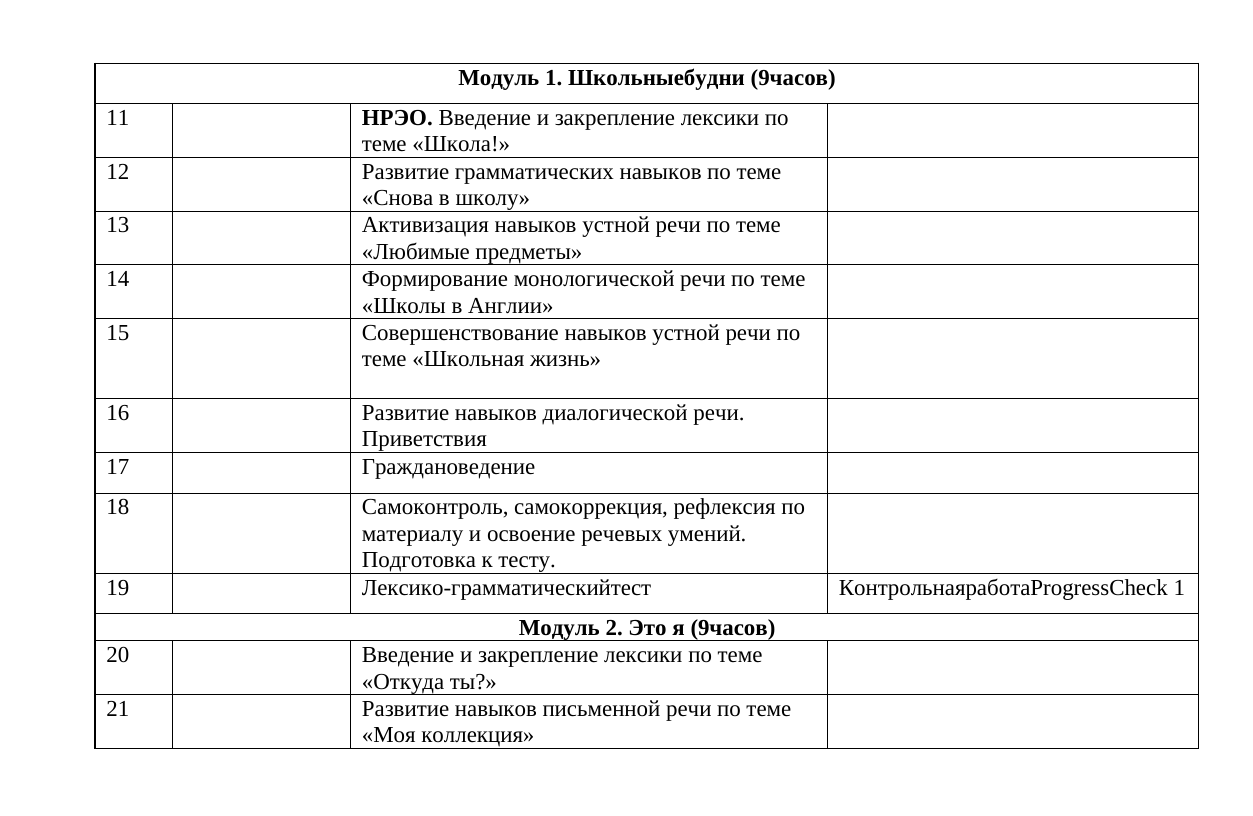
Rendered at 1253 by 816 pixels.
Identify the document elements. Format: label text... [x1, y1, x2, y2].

table_cell [173, 695, 350, 748]
table_cell [828, 695, 1198, 748]
table_cell 14 [96, 265, 172, 318]
table_cell [828, 641, 1198, 694]
table_cell 18 [96, 494, 172, 572]
table_cell Лексико-грамматическийтест [351, 574, 827, 613]
table_cell [828, 453, 1198, 492]
table_cell [828, 158, 1198, 211]
table_cell [828, 212, 1198, 264]
table_cell [828, 494, 1198, 572]
table_cell 16 [96, 399, 172, 452]
table_cell Формирование монологической речи по теме «Школы в Англии» [351, 265, 827, 318]
table_cell [173, 641, 350, 694]
table_cell 21 [96, 695, 172, 748]
table_cell [173, 453, 350, 492]
table_cell КонтрольнаяработаProgressCheck 1 [828, 574, 1198, 613]
table_cell Развитие навыков диалогической речи. Приветствия [351, 399, 827, 452]
table_cell Модуль 2. Это я (9часов) [96, 614, 1198, 640]
table_cell [173, 574, 350, 613]
table_cell [173, 265, 350, 318]
table_cell НРЭО. Введение и закрепление лексики по теме «Школа!» [351, 104, 827, 157]
table_cell [173, 212, 350, 264]
table_cell [173, 399, 350, 452]
table_cell Введение и закрепление лексики по теме «Откуда ты?» [351, 641, 827, 694]
table_cell [828, 319, 1198, 398]
table_cell 12 [96, 158, 172, 211]
table_cell Развитие грамматических навыков по теме «Снова в школу» [351, 158, 827, 211]
table_cell Граждановедение [351, 453, 827, 492]
table_cell [828, 265, 1198, 318]
table_cell [828, 104, 1198, 157]
table_cell [173, 104, 350, 157]
table_cell [828, 399, 1198, 452]
table_cell 17 [96, 453, 172, 492]
table_cell 19 [96, 574, 172, 613]
table_cell [173, 158, 350, 211]
table_cell 20 [96, 641, 172, 694]
table_cell [173, 494, 350, 572]
table_cell Совершенствование навыков устной речи по теме «Школьная жизнь» [351, 319, 827, 398]
table_cell Активизация навыков устной речи по теме «Любимые предметы» [351, 212, 827, 264]
table_cell [173, 319, 350, 398]
table_cell Самоконтроль, самокоррекция, рефлексия по материалу и освоение речевых умений. Подготовка к тесту. [351, 494, 827, 572]
table_cell 11 [96, 104, 172, 157]
table_cell 15 [96, 319, 172, 398]
table_cell Модуль 1. Школьныебудни (9часов) [96, 64, 1198, 103]
table_cell Развитие навыков письменной речи по теме «Моя коллекция» [351, 695, 827, 748]
table_cell 13 [96, 212, 172, 264]
